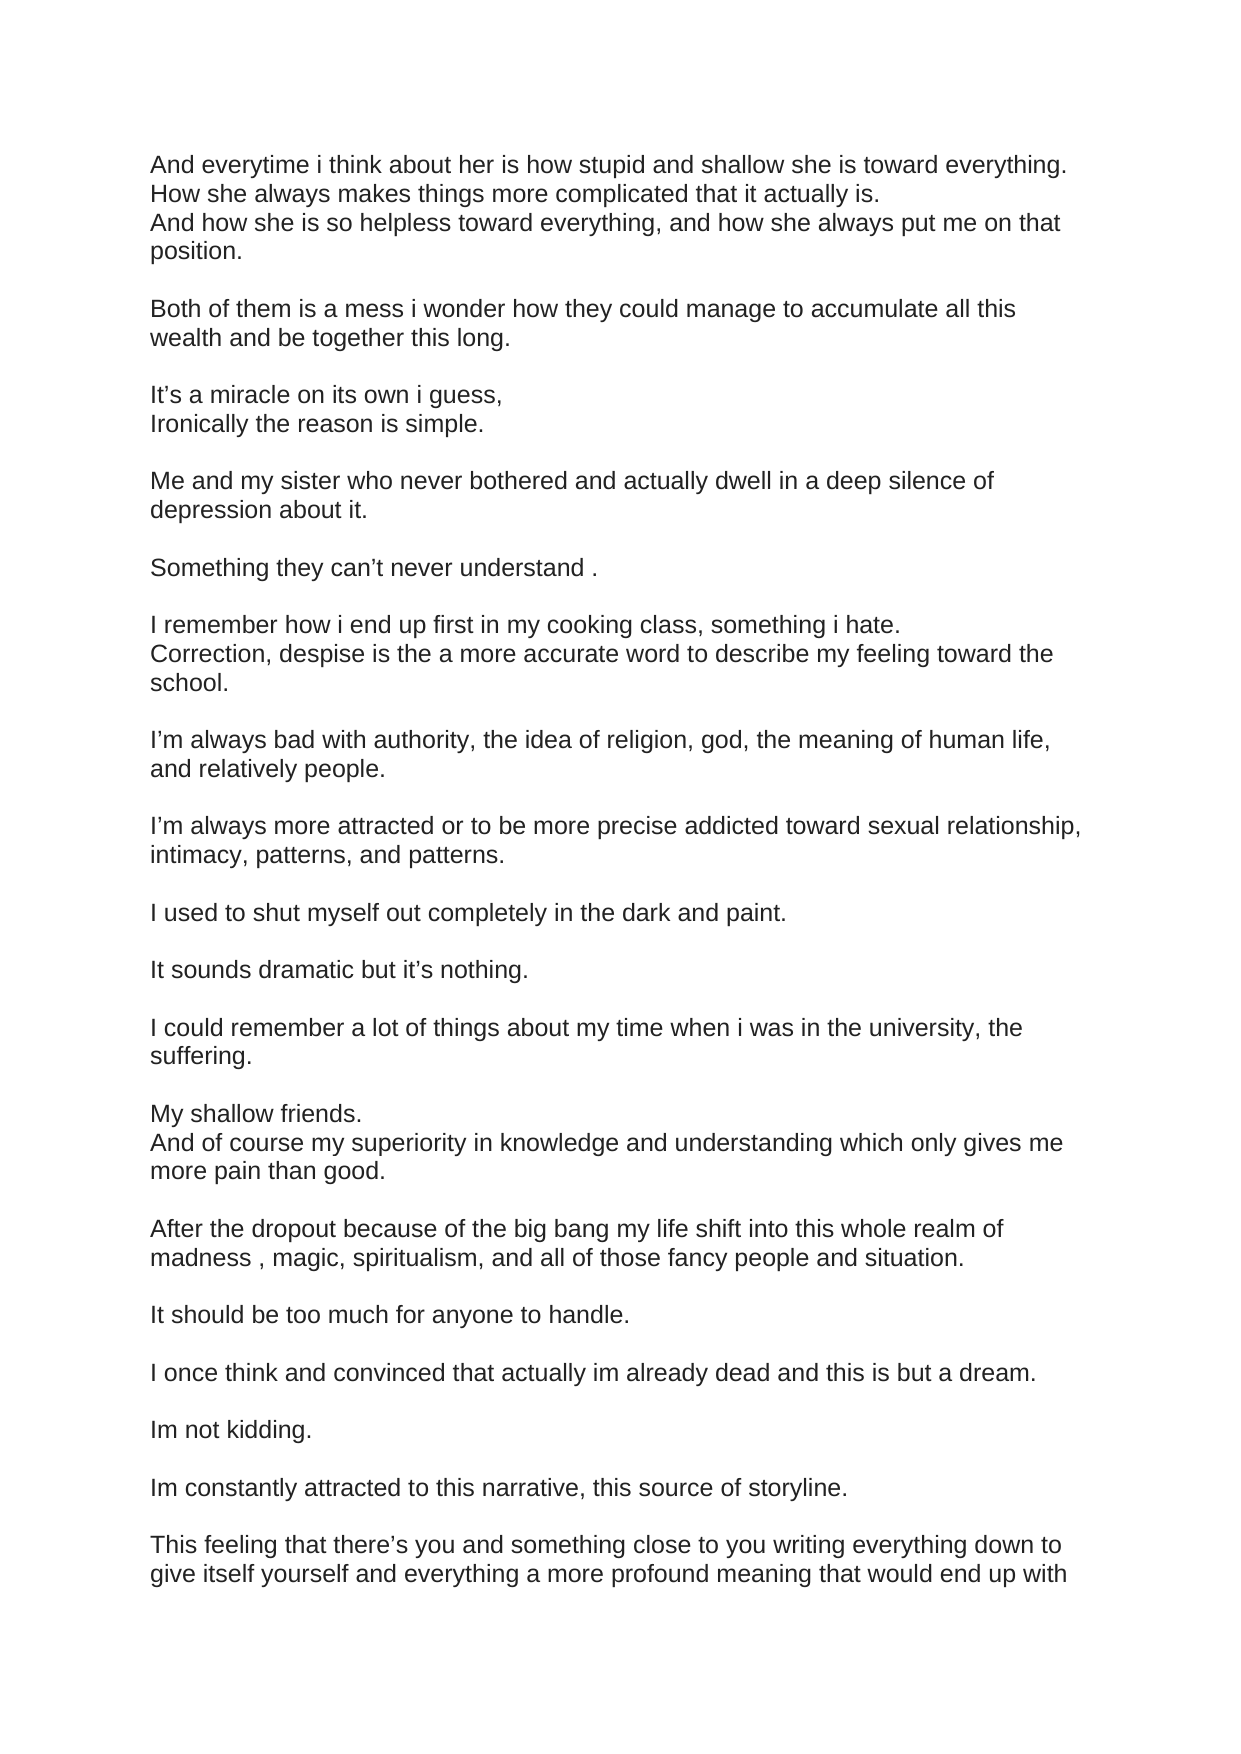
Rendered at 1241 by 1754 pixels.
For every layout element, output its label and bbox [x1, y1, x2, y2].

text [150, 150, 1090, 1587]
